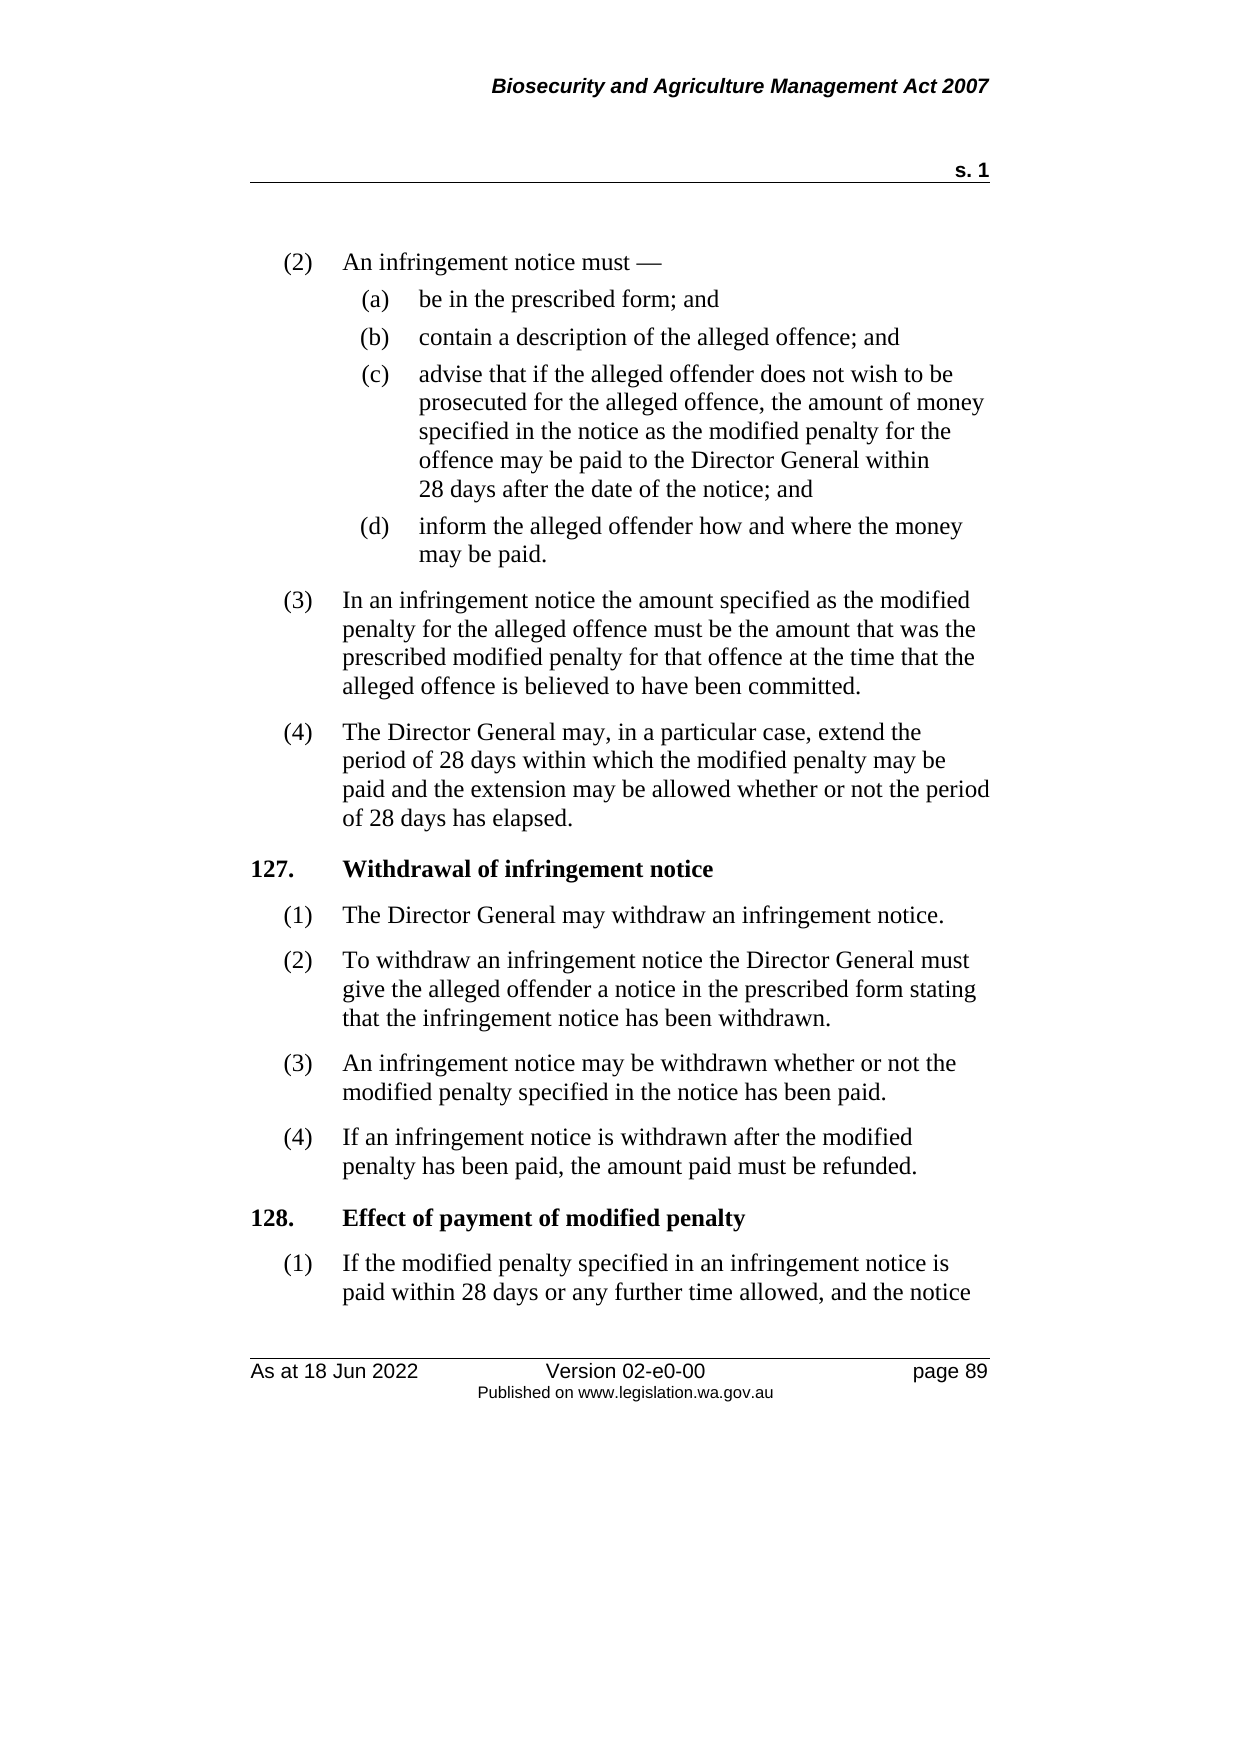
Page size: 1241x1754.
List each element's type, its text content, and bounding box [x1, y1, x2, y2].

text (4) The Director General may, in a particular case, extend the period of 28 days within which the modified penalty may be paid and the extension may be allowed whether or not the period of 28 days has elapsed. [250, 717, 990, 832]
text (1) The Director General may withdraw an infringement notice. [250, 900, 990, 929]
text (2) To withdraw an infringement notice the Director General must give the alleged offender a notice in the prescribed form stating that the infringement notice has been withdrawn. [250, 945, 990, 1032]
text (3) In an infringement notice the amount specified as the modified penalty for the alleged offence must be the amount that was the prescribed modified penalty for that offence at the time that the alleged offence is believed to have been committed. [250, 585, 990, 700]
subtitle 128. Effect of payment of modified penalty [250, 1203, 990, 1232]
text (c) advise that if the alleged offender does not wish to be prosecuted for the alleged offence, the amount of money specified in the notice as the modified penalty for the offence may be paid to the Director General within 28 days after the date of the notice; and [250, 359, 990, 502]
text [250, 1248, 990, 1306]
text (3) An infringement notice may be withdrawn whether or not the modified penalty specified in the notice has been paid. [250, 1048, 990, 1106]
text (2) An infringement notice must — [250, 247, 990, 276]
text (4) If an infringement notice is withdrawn after the modified penalty has been paid, the amount paid must be refunded. [250, 1122, 990, 1180]
text (b) contain a description of the alleged offence; and [250, 322, 990, 350]
text (d) inform the alleged offender how and where the money may be paid. [250, 511, 990, 568]
text (a) be in the prescribed form; and [250, 284, 990, 313]
subtitle 127. Withdrawal of infringement notice [250, 854, 990, 883]
